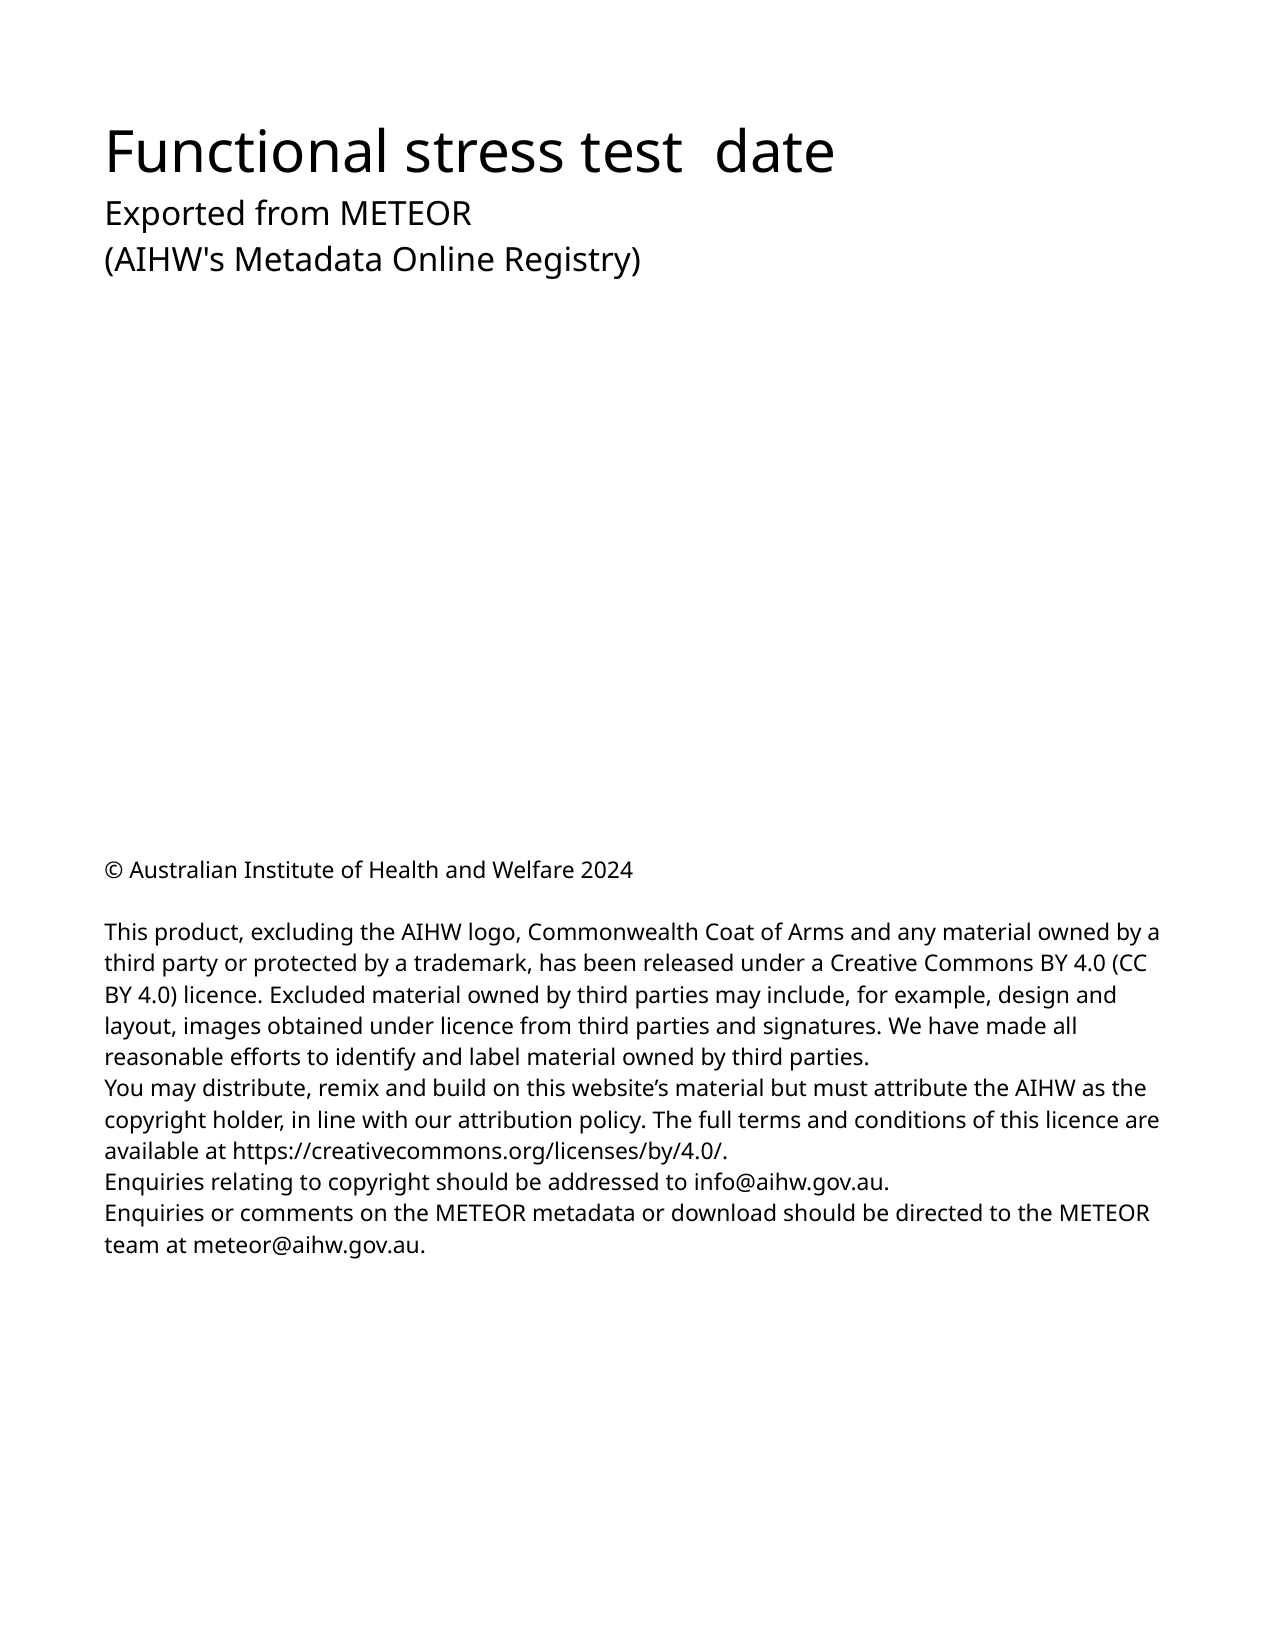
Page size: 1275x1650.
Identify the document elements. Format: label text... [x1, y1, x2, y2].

subtitle (AIHW's Metadata Online Registry) [104, 235, 1171, 281]
text You may distribute, remix and build on this website’s material but must attribute the AIHW as the copyright holder, in line with our attribution policy. The full terms and conditions of this licence are available at https://creativecommons.org/licenses/by/4.0/. [104, 1072, 1171, 1166]
text Enquiries relating to copyright should be addressed to info@aihw.gov.au. [104, 1166, 1171, 1197]
title Functional stress test date [104, 110, 1171, 190]
text Enquiries or comments on the METEOR metadata or download should be directed to the METEOR team at meteor@aihw.gov.au. [104, 1197, 1171, 1260]
text This product, excluding the AIHW logo, Commonwealth Coat of Arms and any material owned by a third party or protected by a trademark, has been released under a Creative Commons BY 4.0 (CC BY 4.0) licence. Excluded material owned by third parties may include, for example, design and layout, images obtained under licence from third parties and signatures. We have made all reasonable efforts to identify and label material owned by third parties. [104, 916, 1171, 1072]
subtitle Exported from METEOR [104, 190, 1171, 235]
text © Australian Institute of Health and Welfare 2024 [104, 854, 1171, 885]
